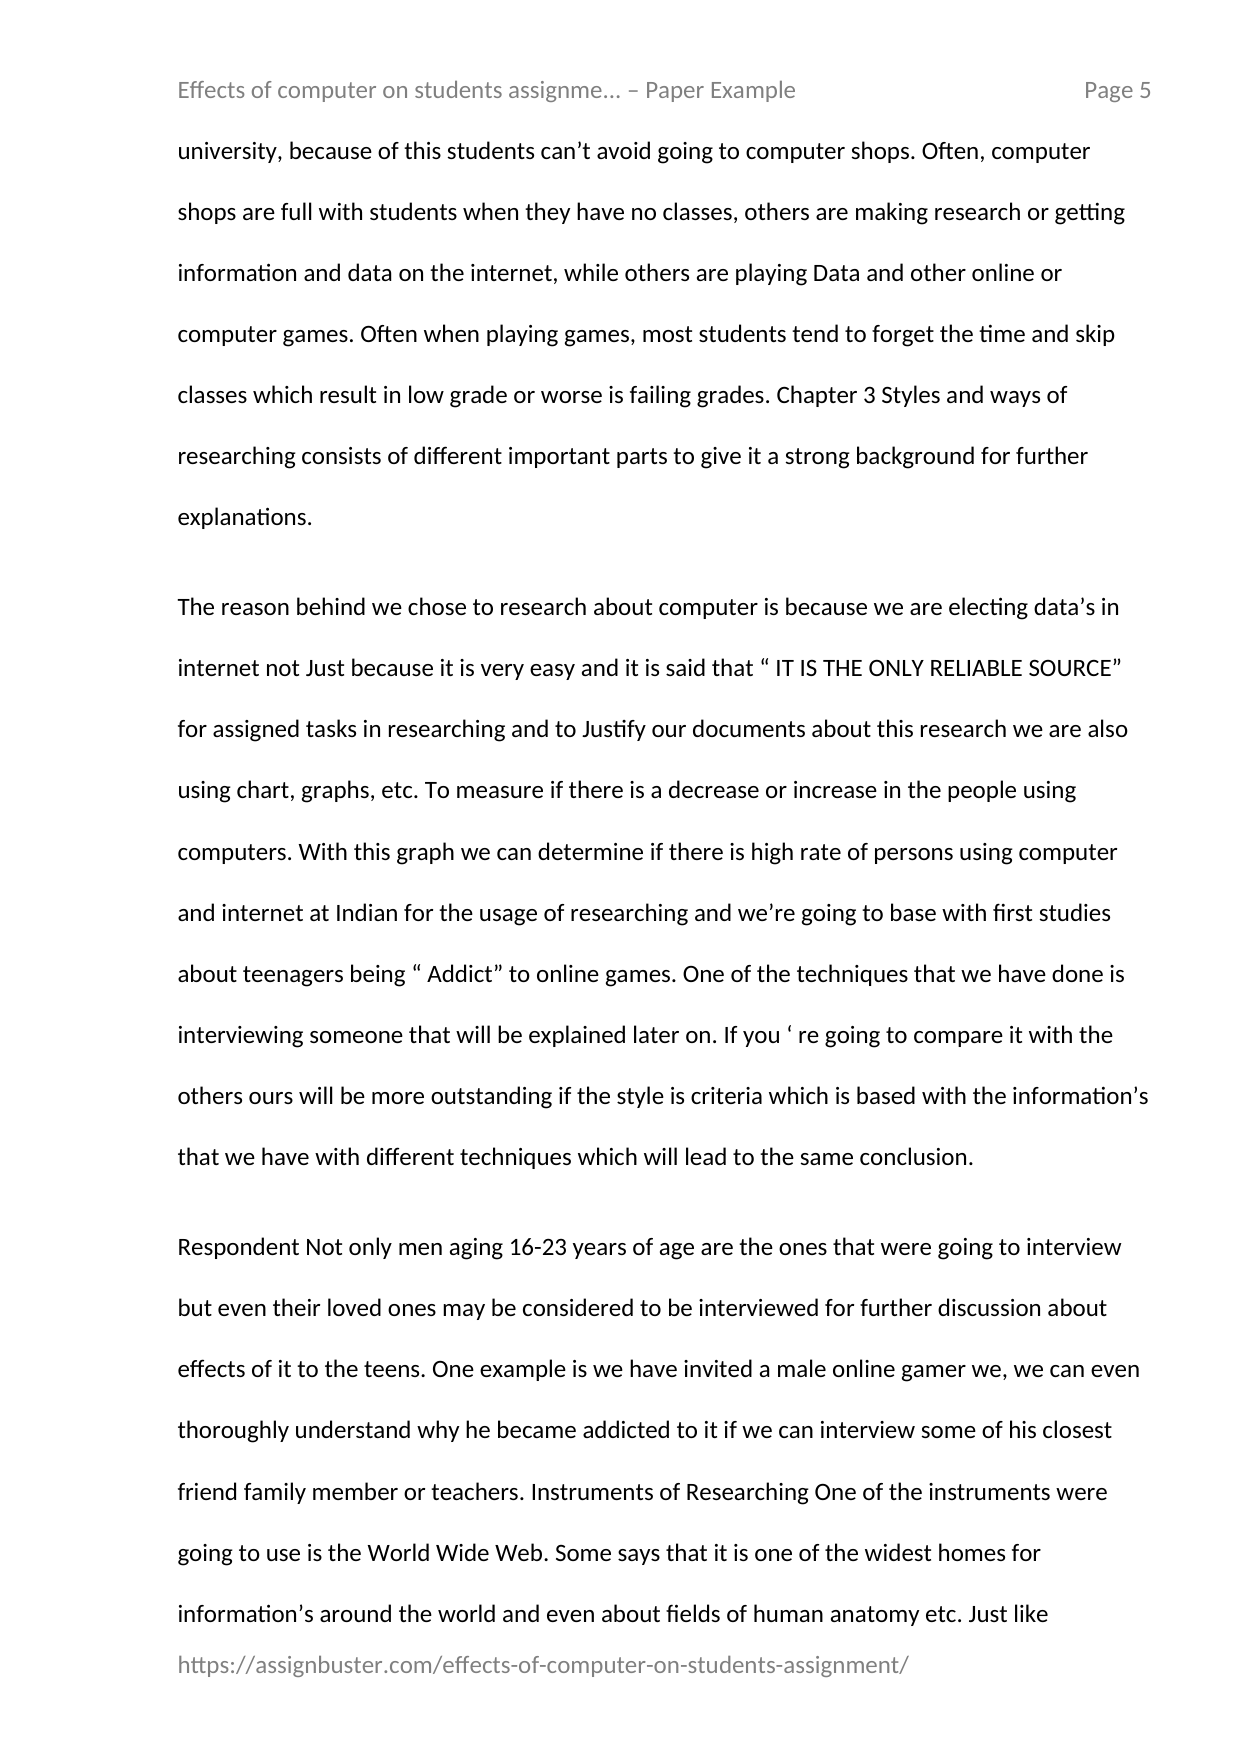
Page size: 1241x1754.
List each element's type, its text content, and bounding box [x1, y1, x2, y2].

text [177, 135, 1152, 532]
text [177, 1231, 1152, 1628]
text The reason behind we chose to research about computer is because we are electing data’s in internet not Just because it is very easy and it is said that “ IT IS THE ONLY RELIABLE SOURCE” for assigned tasks in researching and to Justify our documents about this research we are also using chart, graphs, etc. To measure if there is a decrease or increase in the people using computers. With this graph we can determine if there is high rate of persons using computer and internet at Indian for the usage of researching and we’re going to base with first studies about teenagers being “ Addict” to online games. One of the techniques that we have done is interviewing someone that will be explained later on. If you ‘ re going to compare it with the others ours will be more outstanding if the style is criteria which is based with the information’s that we have with different techniques which will lead to the same conclusion. [177, 592, 1152, 1171]
